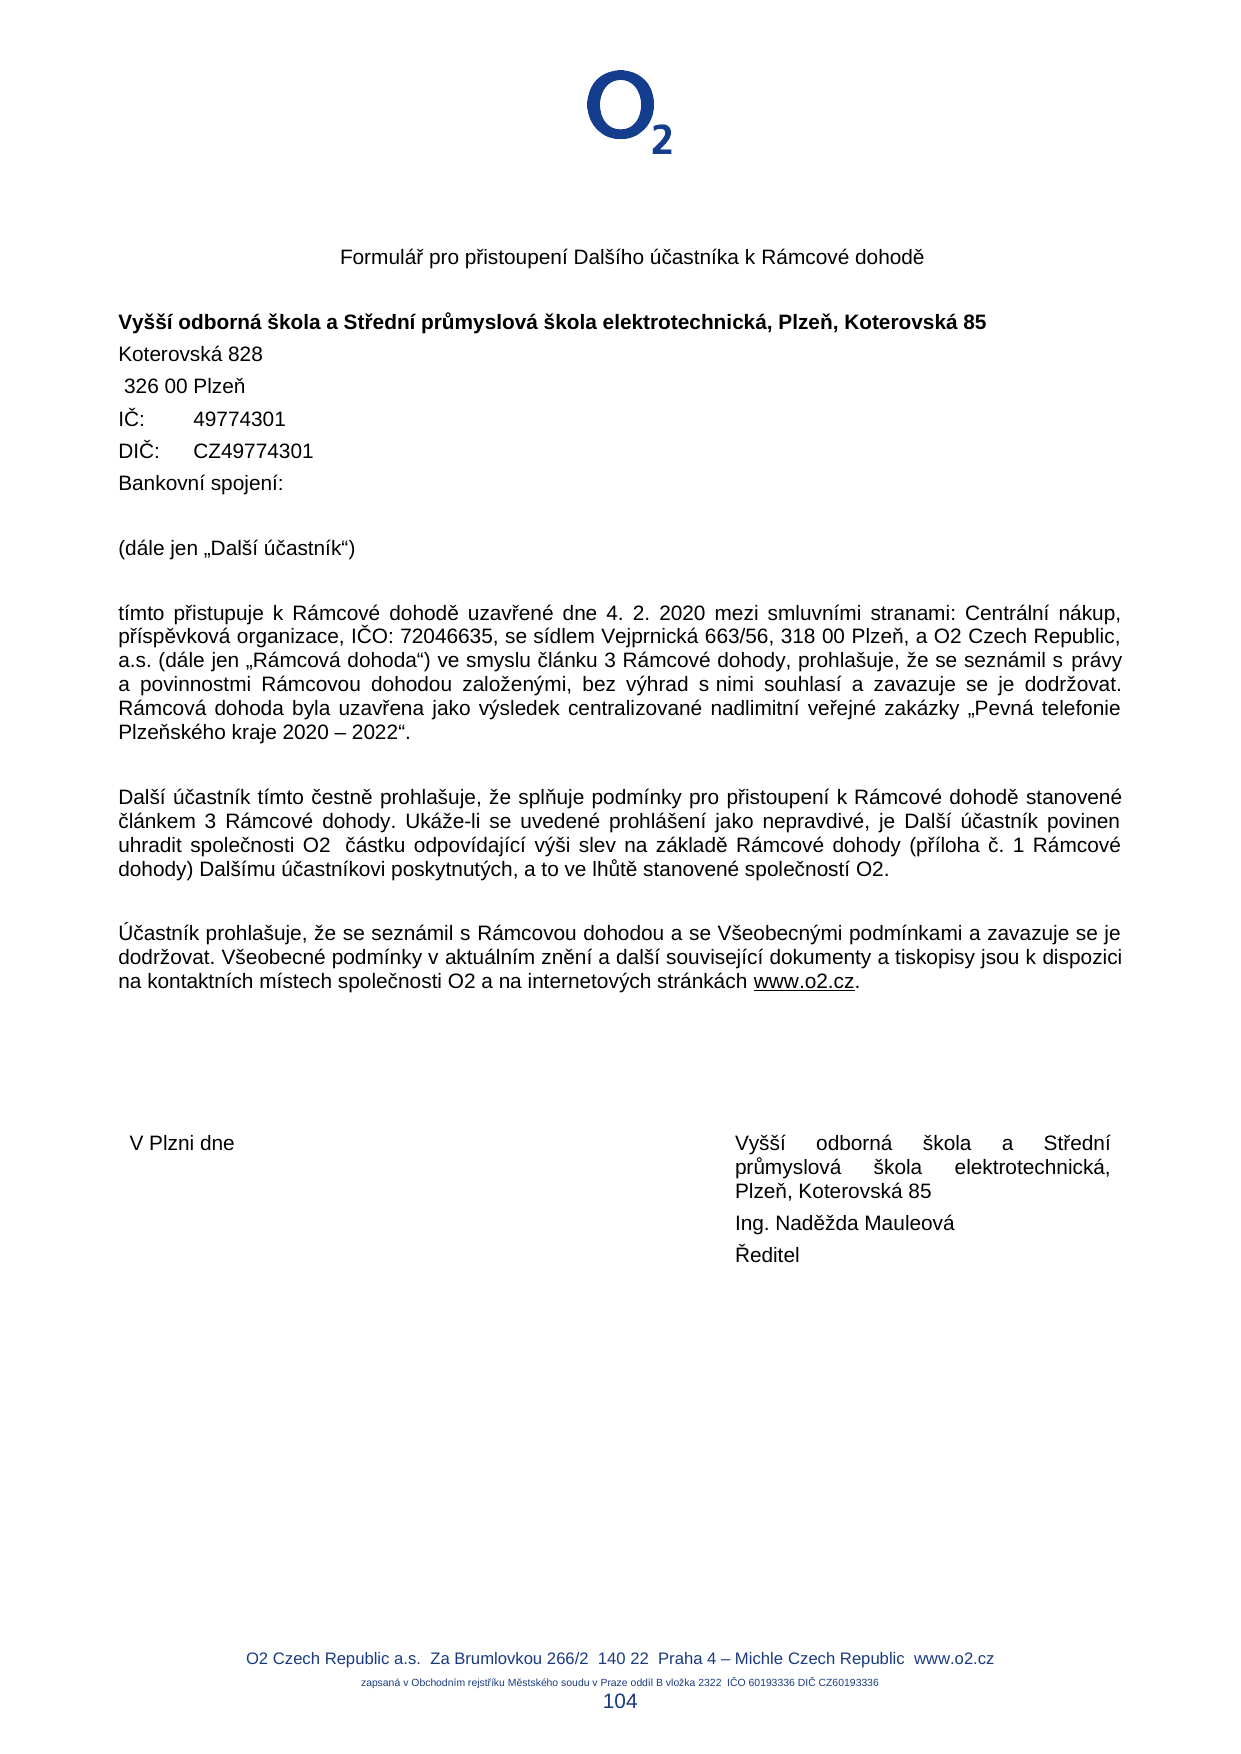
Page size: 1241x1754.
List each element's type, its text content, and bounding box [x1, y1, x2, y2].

picture [587, 70, 672, 154]
text DIČ: CZ49774301 [118, 439, 1122, 463]
table_header V Plzni dne [118, 1131, 723, 1404]
text (dále jen „Další účastník“) [118, 536, 1122, 560]
text Další účastník tímto čestně prohlašuje, že splňuje podmínky pro přistoupení k Rámcové dohodě stanovené článkem 3 Rámcové dohody. Ukáže-li se uvedené prohlášení jako nepravdivé, je Další účastník povinen uhradit společnosti O2 částku odpovídající výši slev na základě Rámcové dohody (příloha č. 1 Rámcové dohody) Dalšímu účastníkovi poskytnutých, a to ve lhůtě stanovené společností O2. [118, 785, 1122, 881]
text Koterovská 828 [118, 342, 1122, 366]
table_header Vyšší odborná škola a Střední průmyslová škola elektrotechnická, Plzeň, Koterovská 85 Ing. Naděžda Mauleová Ředitel [724, 1131, 1122, 1404]
text tímto přistupuje k Rámcové dohodě uzavřené dne 4. 2. 2020 mezi smluvními stranami: Centrální nákup, příspěvková organizace, IČO: 72046635, se sídlem Vejprnická 663/56, 318 00 Plzeň, a O2 Czech Republic, a.s. (dále jen „Rámcová dohoda“) ve smyslu článku 3 Rámcové dohody, prohlašuje, že se seznámil s právy a povinnostmi Rámcovou dohodou založenými, bez výhrad s nimi souhlasí a zavazuje se je dodržovat. Rámcová dohoda byla uzavřena jako výsledek centralizované nadlimitní veřejné zakázky „Pevná telefonie Plzeňského kraje 2020 – 2022“. [118, 600, 1122, 744]
text Bankovní spojení: [118, 471, 1122, 495]
text 326 00 Plzeň [118, 374, 1122, 398]
text Účastník prohlašuje, že se seznámil s Rámcovou dohodou a se Všeobecnými podmínkami a zavazuje se je dodržovat. Všeobecné podmínky v aktuálním znění a další související dokumenty a tiskopisy jsou k dispozici na kontaktních místech společnosti O2 a na internetových stránkách www.o2.cz. [118, 921, 1122, 993]
text Formulář pro přistoupení Dalšího účastníka k Rámcové dohodě [266, 245, 1122, 269]
text Vyšší odborná škola a Střední průmyslová škola elektrotechnická, Plzeň, Koterovská 85 [118, 310, 1122, 334]
text IČ: 49774301 [118, 407, 1122, 431]
